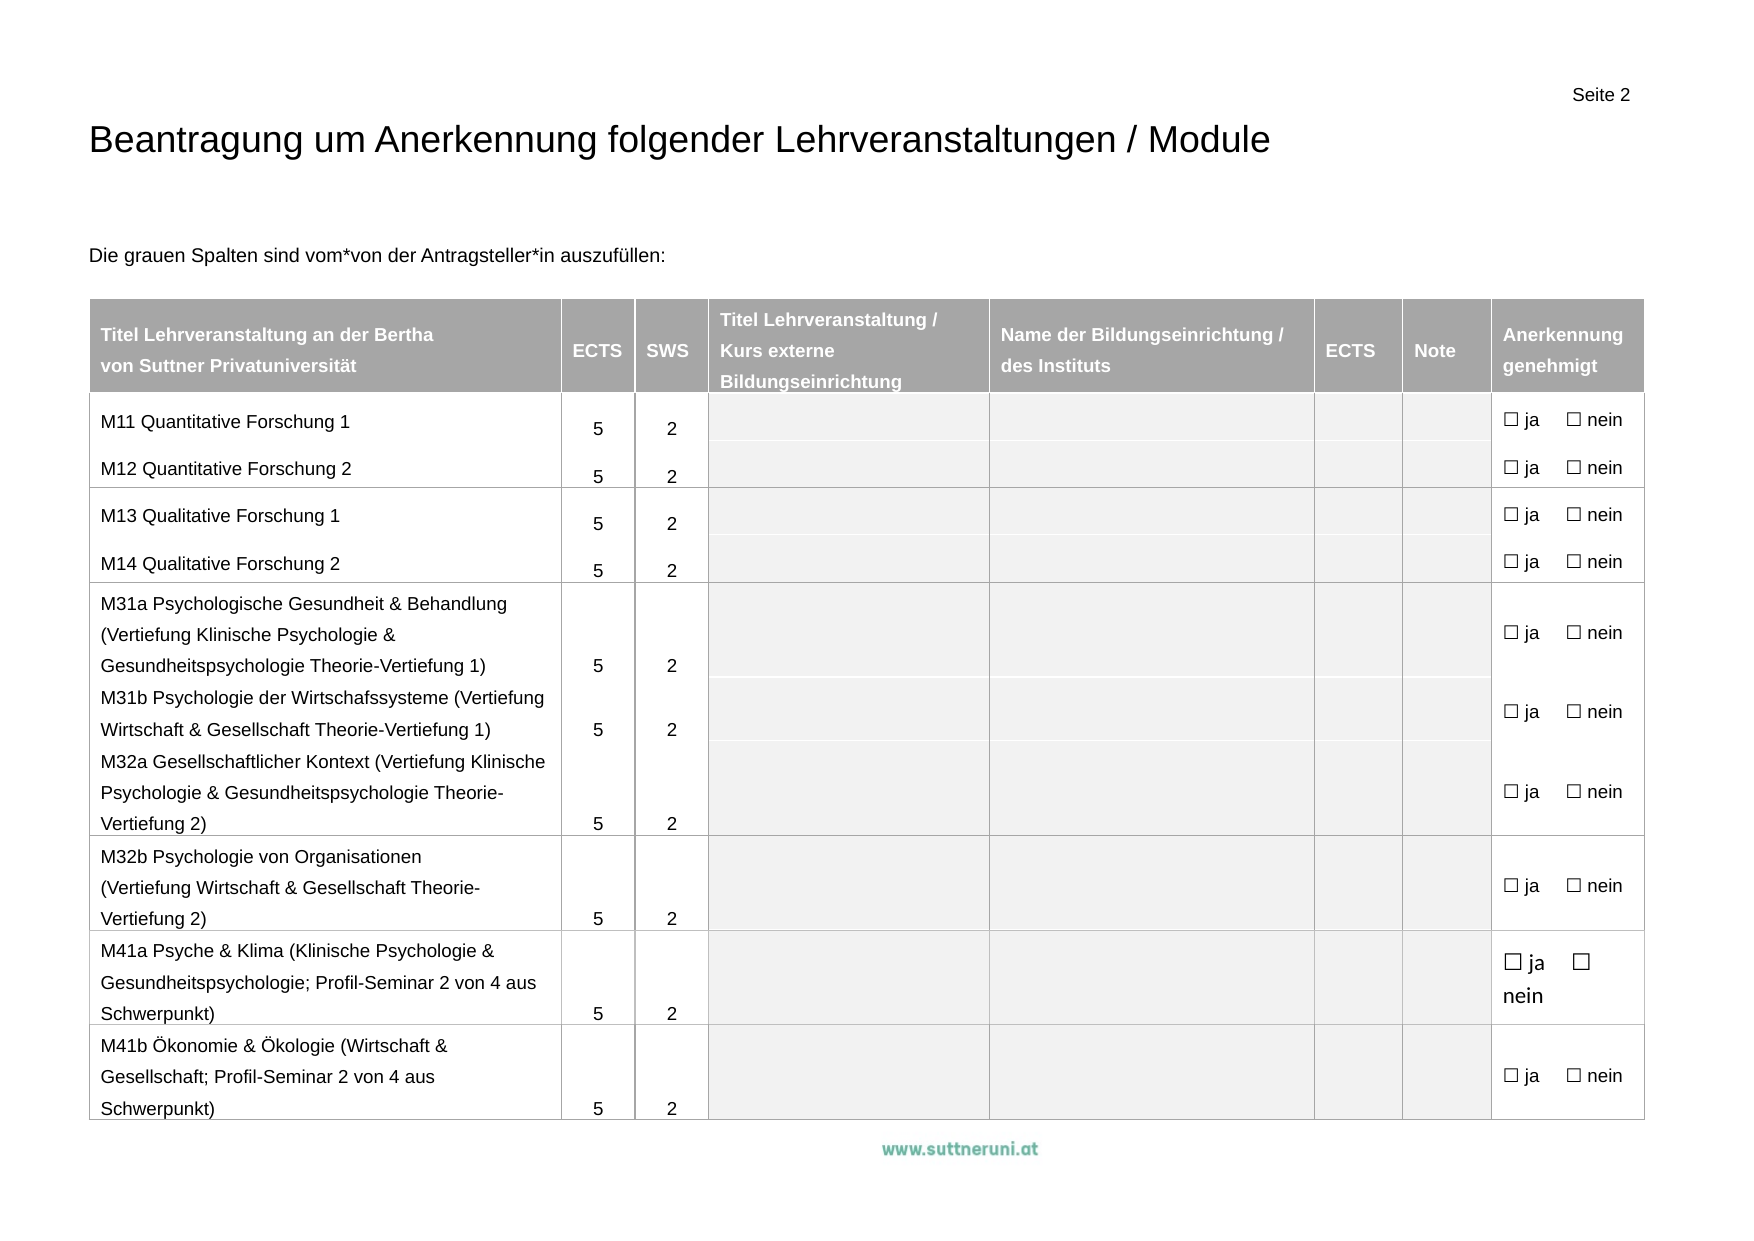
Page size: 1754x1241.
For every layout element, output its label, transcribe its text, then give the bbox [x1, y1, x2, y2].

table_cell 2 [636, 836, 708, 929]
table_cell M41a Psyche & Klima (Klinische Psychologie & Gesundheitspsychologie; Profil-Seminar 2 von 4 aus Schwerpunkt) [90, 931, 561, 1024]
table_header ECTS [562, 299, 634, 392]
table_cell [709, 1025, 989, 1119]
table_cell [1315, 1025, 1402, 1119]
table_cell M31a Psychologische Gesundheit & Behandlung (Vertiefung Klinische Psychologie & Gesundheitspsychologie Theorie-Vertiefung 1) [90, 583, 561, 676]
table_cell M41b Ökonomie & Ökologie (Wirtschaft & Gesellschaft; Profil-Seminar 2 von 4 aus Schwerpunkt) [90, 1025, 561, 1119]
table_cell [709, 394, 989, 440]
table_header ECTS [1315, 299, 1402, 392]
table_cell [1315, 488, 1402, 534]
table_cell ja nein [1492, 1025, 1644, 1119]
table_cell [709, 441, 989, 487]
table_cell 2 [636, 394, 708, 440]
table_cell 5 [562, 394, 634, 440]
table_cell [1403, 1025, 1491, 1119]
table_header Note [1403, 299, 1491, 392]
table_cell M14 Qualitative Forschung 2 [90, 535, 561, 582]
table_cell [709, 931, 989, 1024]
table_cell [990, 678, 1314, 740]
table_cell 5 [562, 678, 634, 740]
table_cell [990, 535, 1314, 582]
table_cell 2 [636, 741, 708, 835]
table_header SWS [636, 299, 708, 392]
table_cell 5 [562, 836, 634, 929]
table_cell M32b Psychologie von Organisationen (Vertiefung Wirtschaft & Gesellschaft Theorie-Vertiefung 2) [90, 836, 561, 929]
table_cell 5 [562, 441, 634, 487]
table_cell ja nein [1492, 931, 1644, 1024]
table_cell [1403, 931, 1491, 1024]
table_cell [990, 1025, 1314, 1119]
table_cell 2 [636, 535, 708, 582]
subtitle Beantragung um Anerkennung folgender Lehrveranstaltungen / Module [89, 117, 1630, 160]
table_cell M31b Psychologie der Wirtschafssysteme (Vertiefung Wirtschaft & Gesellschaft Theorie-Vertiefung 1) [90, 678, 561, 740]
table_cell [709, 488, 989, 534]
table_cell ja nein [1492, 441, 1644, 487]
table_cell 2 [636, 488, 708, 534]
table_cell [1403, 678, 1491, 740]
table_cell M11 Quantitative Forschung 1 [90, 394, 561, 440]
text Die grauen Spalten sind vom*von der Antragsteller*in auszufüllen: [89, 235, 1630, 266]
table_header Name der Bildungseinrichtung / des Instituts [990, 299, 1314, 392]
table_cell 2 [636, 678, 708, 740]
table_cell [709, 836, 989, 929]
table_header Titel Lehrveranstaltung an der Bertha von Suttner Privatuniversität [90, 299, 561, 392]
table_cell [1403, 441, 1491, 487]
table_cell [1403, 741, 1491, 835]
table_cell 5 [562, 1025, 634, 1119]
table_cell [709, 678, 989, 740]
table_cell 5 [562, 488, 634, 534]
table_cell 5 [562, 741, 634, 835]
table_cell ja nein [1492, 583, 1644, 676]
table_cell [709, 741, 989, 835]
table_cell [709, 535, 989, 582]
table_cell M12 Quantitative Forschung 2 [90, 441, 561, 487]
table_cell ja nein [1492, 678, 1644, 740]
table_cell [1403, 535, 1491, 582]
table_cell [1315, 678, 1402, 740]
table_cell ja nein [1492, 535, 1644, 582]
table_cell 5 [562, 535, 634, 582]
table_cell [990, 836, 1314, 929]
table_cell 2 [636, 1025, 708, 1119]
table_cell [1403, 583, 1491, 676]
table_cell 2 [636, 441, 708, 487]
table_cell [990, 488, 1314, 534]
table_cell [1315, 535, 1402, 582]
table_cell ja nein [1492, 741, 1644, 835]
table_cell [1315, 441, 1402, 487]
table_cell [990, 741, 1314, 835]
table_cell 5 [562, 583, 634, 676]
table_cell [1403, 394, 1491, 440]
table_cell [1403, 488, 1491, 534]
table_cell [990, 441, 1314, 487]
table_cell M32a Gesellschaftlicher Kontext (Vertiefung Klinische Psychologie & Gesundheitspsychologie Theorie-Vertiefung 2) [90, 741, 561, 835]
picture [865, 1120, 1178, 1240]
table_cell ja nein [1492, 488, 1644, 534]
table_cell [1315, 394, 1402, 440]
table_header Titel Lehrveranstaltung / Kurs externe Bildungseinrichtung [709, 299, 989, 392]
table_cell 2 [636, 583, 708, 676]
table_cell ja nein [1492, 836, 1644, 929]
table_cell [1315, 741, 1402, 835]
table_cell [1315, 583, 1402, 676]
table_cell ja nein [1492, 394, 1644, 440]
table_cell [990, 394, 1314, 440]
table_cell M13 Qualitative Forschung 1 [90, 488, 561, 534]
table_cell [990, 583, 1314, 676]
table_cell [1315, 836, 1402, 929]
table_header Anerkennung genehmigt [1492, 299, 1644, 392]
table_cell [1403, 836, 1491, 929]
table_cell [990, 931, 1314, 1024]
table_cell [1315, 931, 1402, 1024]
table_cell 5 [562, 931, 634, 1024]
table_cell [709, 583, 989, 676]
table_cell 2 [636, 931, 708, 1024]
